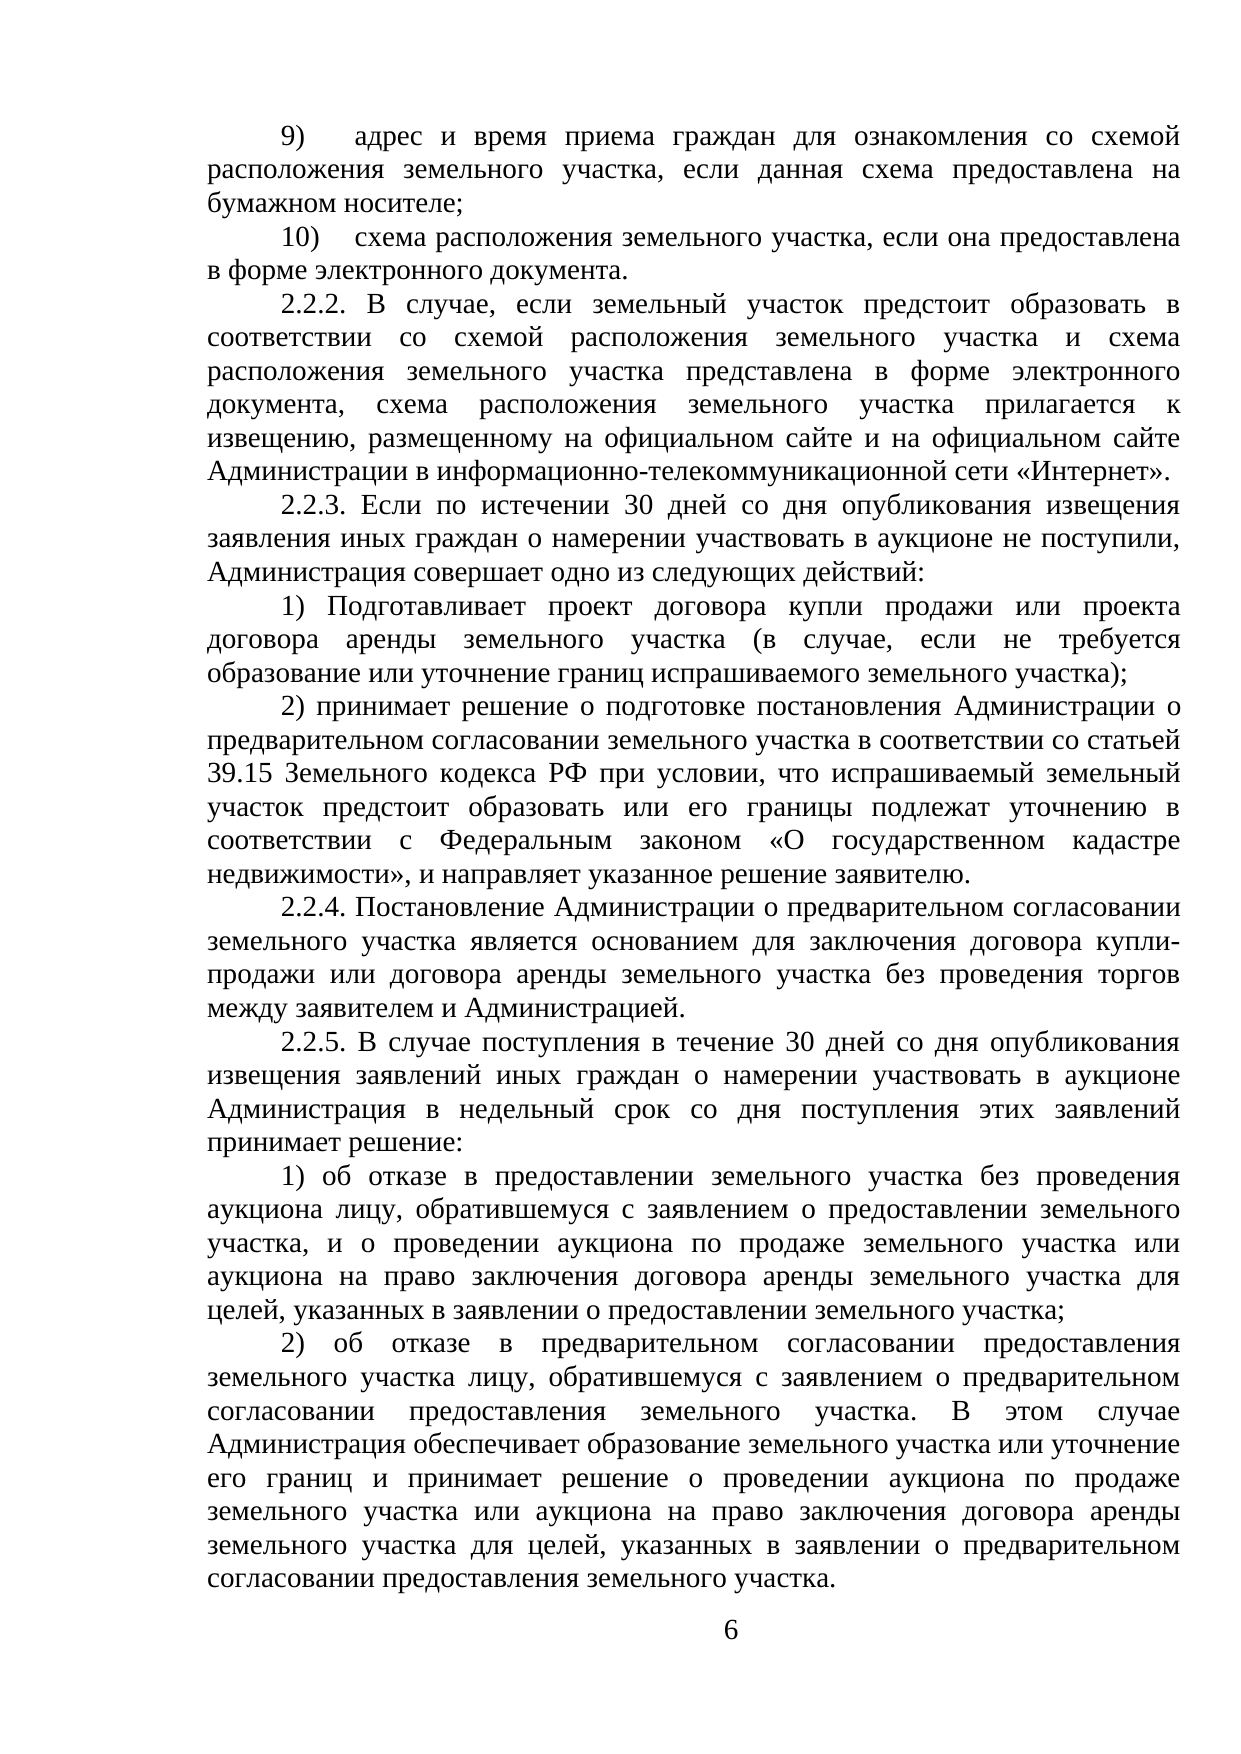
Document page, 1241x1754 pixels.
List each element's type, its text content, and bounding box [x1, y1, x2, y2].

text 2) об отказе в предварительном согласовании предоставления земельного участка лицу, обратившемуся с заявлением о предварительном согласовании предоставления земельного участка. В этом случае Администрация обеспечивает образование земельного участка или уточнение его границ и принимает решение о проведении аукциона по продаже земельного участка или аукциона на право заключения договора аренды земельного участка для целей, указанных в заявлении о предварительном согласовании предоставления земельного участка. [207, 1326, 1181, 1594]
text 2.2.2. В случае, если земельный участок предстоит образовать в соответствии со схемой расположения земельного участка и схема расположения земельного участка представлена в форме электронного документа, схема расположения земельного участка прилагается к извещению, размещенному на официальном сайте и на официальном сайте Администрации в информационно-телекоммуникационной сети «Интернет». [207, 286, 1181, 487]
list адрес и время приема граждан для ознакомления со схемой расположения земельного участка, если данная схема предоставлена на бумажном носителе; [207, 118, 1181, 219]
text 1) об отказе в предоставлении земельного участка без проведения аукциона лицу, обратившемуся с заявлением о предоставлении земельного участка, и о проведении аукциона по продаже земельного участка или аукциона на право заключения договора аренды земельного участка для целей, указанных в заявлении о предоставлении земельного участка; [207, 1158, 1181, 1326]
text 2) принимает решение о подготовке постановления Администрации о предварительном согласовании земельного участка в соответствии со статьей 39.15 Земельного кодекса РФ при условии, что испрашиваемый земельный участок предстоит образовать или его границы подлежат уточнению в соответствии с Федеральным законом «О государственном кадастре недвижимости», и направляет указанное решение заявителю. [207, 688, 1181, 889]
list схема расположения земельного участка, если она предоставлена в форме электронного документа. [207, 219, 1181, 286]
text 2.2.3. Если по истечении 30 дней со дня опубликования извещения заявления иных граждан о намерении участвовать в аукционе не поступили, Администрация совершает одно из следующих действий: [207, 487, 1181, 588]
text 1) Подготавливает проект договора купли продажи или проекта договора аренды земельного участка (в случае, если не требуется образование или уточнение границ испрашиваемого земельного участка); [207, 588, 1181, 688]
text 2.2.5. В случае поступления в течение 30 дней со дня опубликования извещения заявлений иных граждан о намерении участвовать в аукционе Администрация в недельный срок со дня поступления этих заявлений принимает решение: [207, 1024, 1181, 1158]
text 2.2.4. Постановление Администрации о предварительном согласовании земельного участка является основанием для заключения договора купли-продажи или договора аренды земельного участка без проведения торгов между заявителем и Администрацией. [207, 889, 1181, 1024]
